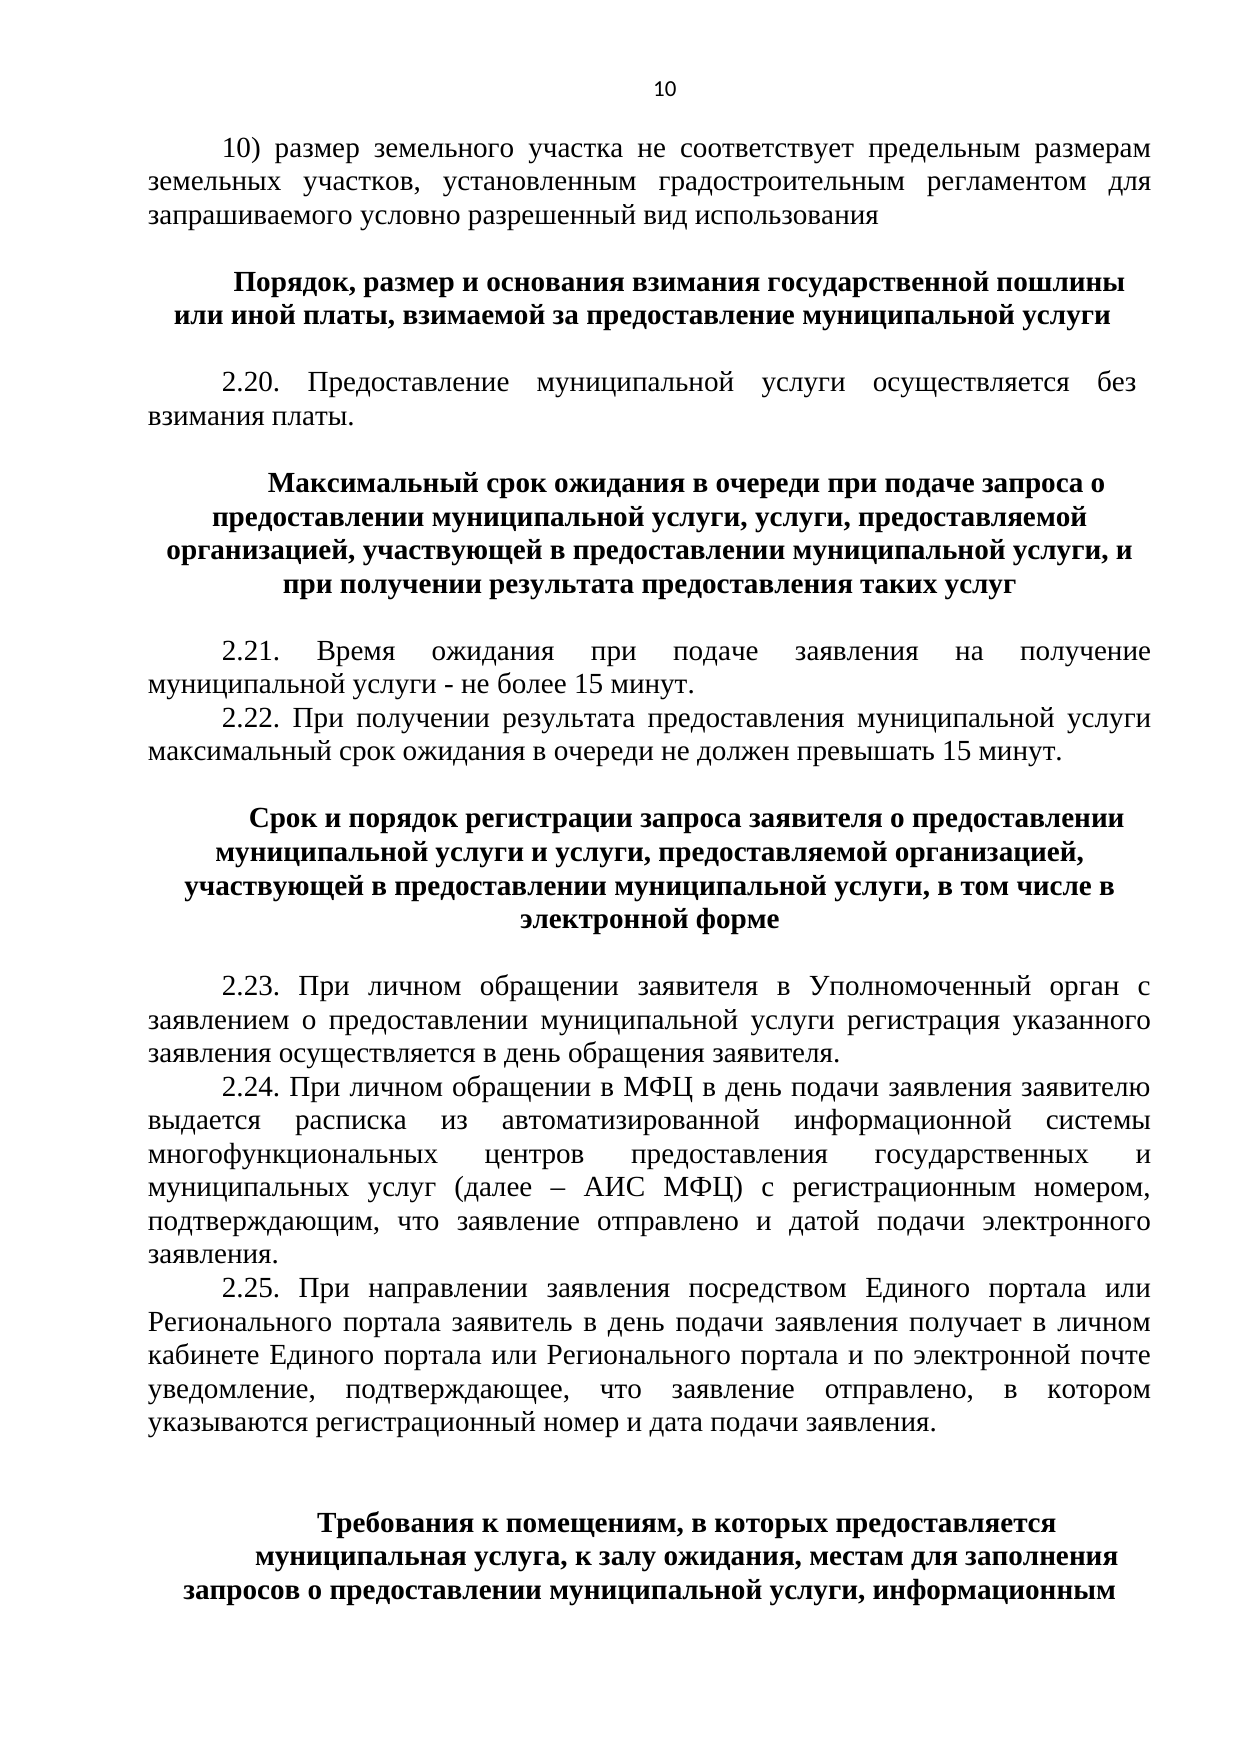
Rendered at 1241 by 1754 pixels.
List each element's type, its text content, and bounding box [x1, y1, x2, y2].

text 2.24. При личном обращении в МФЦ в день подачи заявления заявителю выдается расписка из автоматизированной информационной системы многофункциональных центров предоставления государственных и муниципальных услуг (далее – АИС МФЦ) с регистрационным номером, подтверждающим, что заявление отправлено и датой подачи электронного заявления. [148, 1069, 1152, 1270]
text Максимальный срок ожидания в очереди при подаче запроса о предоставлении муниципальной услуги, услуги, предоставляемой организацией, участвующей в предоставлении муниципальной услуги, и при получении результата предоставления таких услуг [148, 465, 1152, 599]
text 2.22. При получении результата предоставления муниципальной услуги максимальный срок ожидания в очереди не должен превышать 15 минут. [148, 700, 1152, 767]
text Требования к помещениям, в которых предоставляется [148, 1505, 1152, 1538]
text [148, 1538, 1152, 1606]
text 2.23. При личном обращении заявителя в Уполномоченный орган с заявлением о предоставлении муниципальной услуги регистрация указанного заявления осуществляется в день обращения заявителя. [148, 968, 1152, 1069]
text 10) размер земельного участка не соответствует предельным размерам земельных участков, установленным градостроительным регламентом для запрашиваемого условно разрешенный вид использования [148, 130, 1152, 230]
text 2.21. Время ожидания при подаче заявления на получение муниципальной услуги - не более 15 минут. [148, 633, 1152, 700]
text 2.25. При направлении заявления посредством Единого портала или Регионального портала заявитель в день подачи заявления получает в личном кабинете Единого портала или Регионального портала и по электронной почте уведомление, подтверждающее, что заявление отправлено, в котором указываются регистрационный номер и дата подачи заявления. [148, 1270, 1152, 1438]
text 2.20. Предоставление муниципальной услуги осуществляется без взимания платы. [148, 364, 1137, 432]
text Срок и порядок регистрации запроса заявителя о предоставлении муниципальной услуги и услуги, предоставляемой организацией, участвующей в предоставлении муниципальной услуги, в том числе в электронной форме [148, 801, 1152, 935]
text Порядок, размер и основания взимания государственной пошлины или иной платы, взимаемой за предоставление муниципальной услуги [148, 264, 1137, 331]
